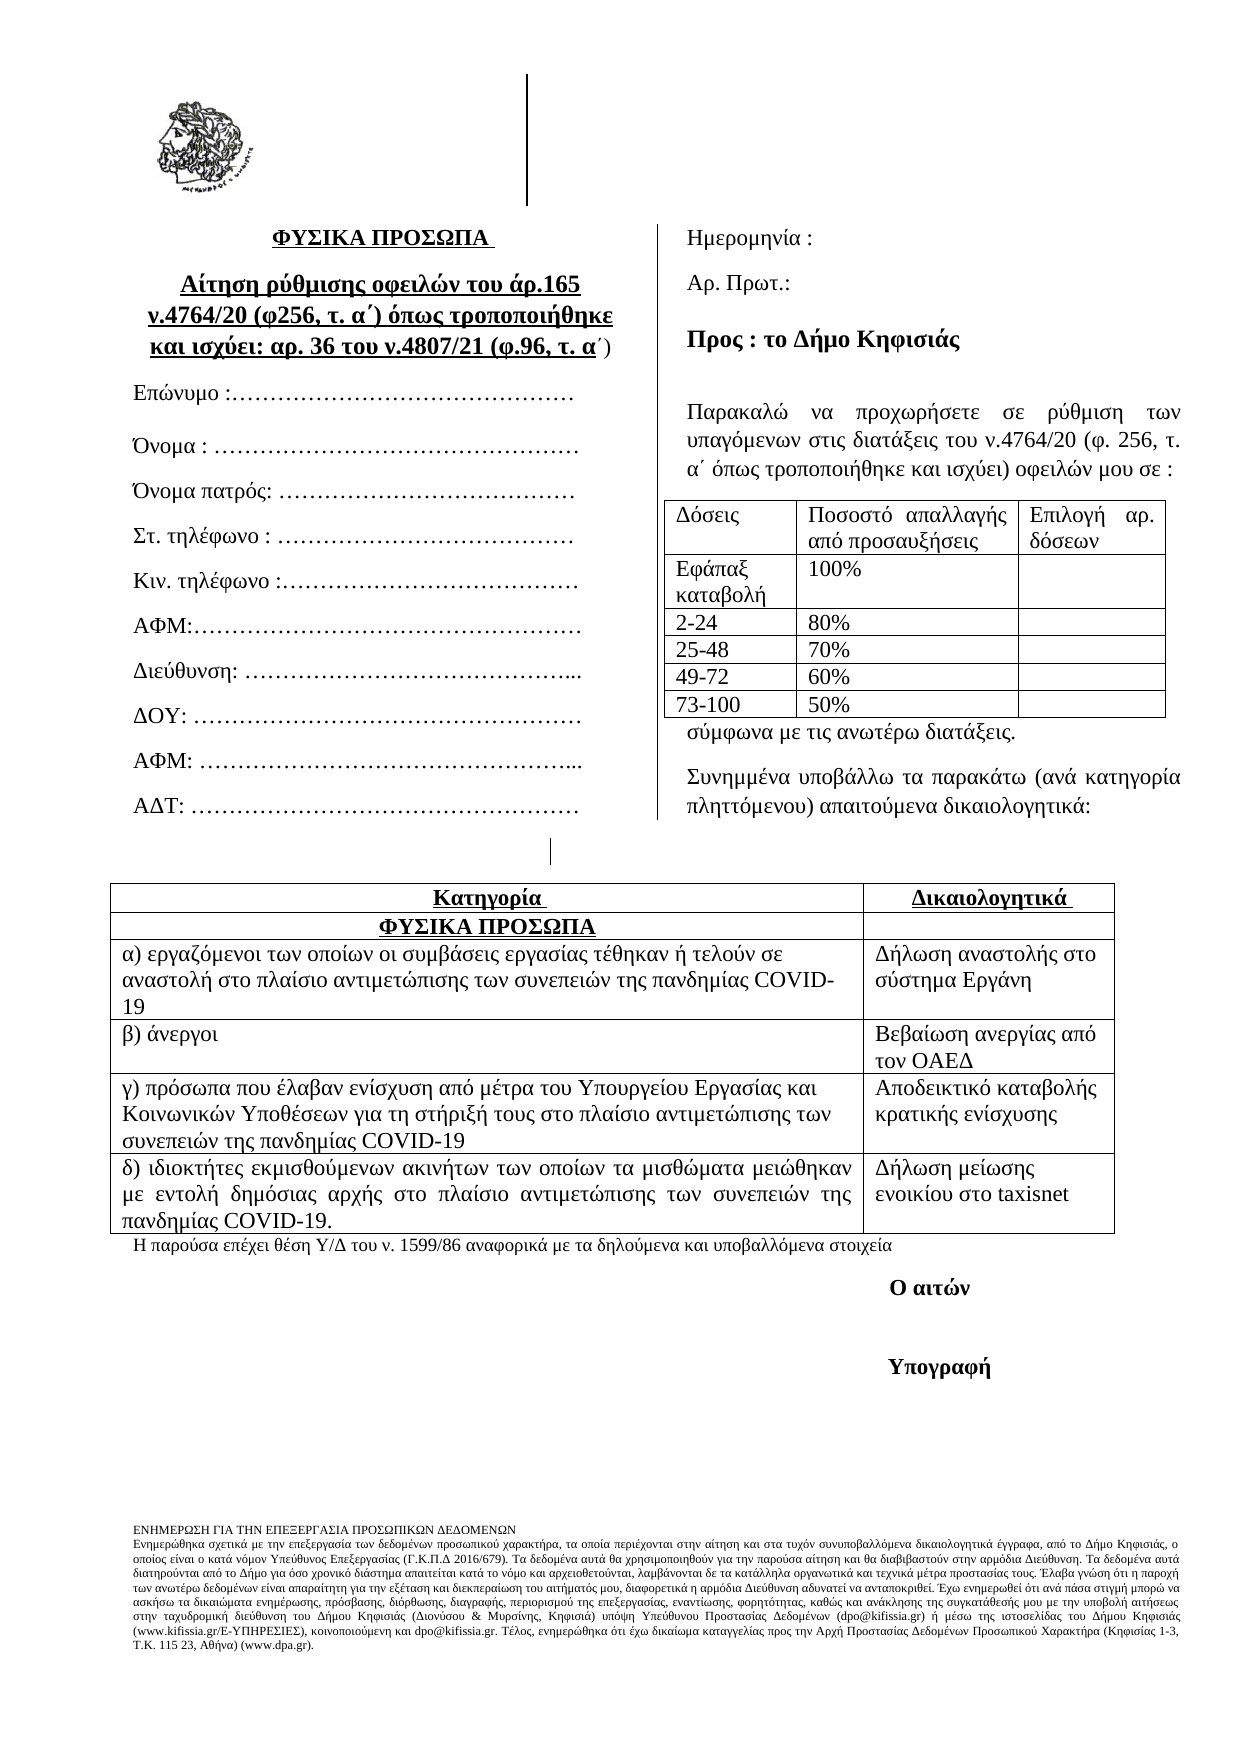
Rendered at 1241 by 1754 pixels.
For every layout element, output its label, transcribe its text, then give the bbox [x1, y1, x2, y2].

table_cell Εφάπαξ καταβολή [665, 555, 796, 608]
text Προς : το Δήμο Κηφισιάς [687, 324, 1181, 353]
table_cell 80% [797, 609, 1018, 635]
text ΦΥΣΙΚΑ ΠΡΟΣΩΠΑ [133, 224, 628, 250]
table_cell Δήλωση αναστολής στο σύστημα Εργάνη [864, 940, 1114, 1019]
table_cell 73-100 [665, 691, 796, 717]
table_cell γ) πρόσωπα που έλαβαν ενίσχυση από μέτρα του Υπουργείου Εργασίας και Κοινωνικών Υποθέσεων για τη στήριξή τους στο πλαίσιο αντιμετώπισης των συνεπειών της πανδημίας COVID-19 [111, 1074, 863, 1153]
text ΑΦΜ: …………………………………………... [133, 747, 628, 774]
text Στ. τηλέφωνο : ………………………………… [133, 522, 628, 548]
table_cell β) άνεργοι [111, 1020, 863, 1073]
table_header Δικαιολογητικά [864, 884, 1114, 912]
table_cell [1019, 664, 1165, 690]
text Διεύθυνση: ……………………………………... [133, 657, 628, 683]
text Ο αιτών [133, 1274, 1181, 1301]
table_cell 50% [797, 691, 1018, 717]
table_cell [1019, 555, 1165, 608]
table_cell 49-72 [665, 664, 796, 690]
text Όνομα πατρός: ………………………………… [133, 477, 628, 503]
text Υπογραφή [133, 1353, 1181, 1379]
text ΑΦΜ:…………………………………………… [133, 612, 628, 638]
table_header Κατηγορία [111, 884, 863, 912]
text σύμφωνα με τις ανωτέρω διατάξεις. [687, 718, 1181, 744]
table_cell 60% [797, 664, 1018, 690]
text Αρ. Πρωτ.: [687, 269, 1181, 296]
text Επώνυμο :……………………………………… [133, 379, 628, 405]
table_cell ΦΥΣΙΚΑ ΠΡΟΣΩΠΑ [111, 913, 863, 939]
table_cell α) εργαζόμενοι των οποίων οι συμβάσεις εργασίας τέθηκαν ή τελούν σε αναστολή στο πλαίσιο αντιμετώπισης των συνεπειών της πανδημίας COVID-19 [111, 940, 863, 1019]
table_cell [1019, 636, 1165, 662]
text Παρακαλώ να προχωρήσετε σε ρύθμιση των υπαγόμενων στις διατάξεις του ν.4764/20 (φ. 256, τ. α΄ όπως τροποποιήθηκε και ισχύει) οφειλών μου σε : [687, 398, 1181, 481]
table_cell 100% [797, 555, 1018, 608]
text Όνομα : ………………………………………… [133, 432, 628, 458]
table_cell 70% [797, 636, 1018, 662]
table_cell [864, 913, 1114, 939]
text Αίτηση ρύθμισης οφειλών του άρ.165 ν.4764/20 (φ256, τ. α΄) όπως τροποποιήθηκε και ισχύει: αρ. 36 του ν.4807/21 (φ.96, τ. α΄) [133, 269, 628, 360]
table_cell Δήλωση μείωσης ενοικίου στο taxisnet [864, 1154, 1114, 1233]
table_cell 25-48 [665, 636, 796, 662]
text Η παρούσα επέχει θέση Υ/Δ του ν. 1599/86 αναφορικά με τα δηλούμενα και υποβαλλόμενα στοιχεία [133, 1234, 1181, 1256]
text Συνημμένα υποβάλλω τα παρακάτω (ανά κατηγορία πληττόμενου) απαιτούμενα δικαιολογητικά: [687, 763, 1181, 818]
table_header Ποσοστό απαλλαγής από προσαυξήσεις [797, 501, 1018, 554]
picture [132, 73, 263, 206]
table_cell δ) ιδιοκτήτες εκμισθούμενων ακινήτων των οποίων τα μισθώματα μειώθηκαν με εντολή δημόσιας αρχής στο πλαίσιο αντιμετώπισης των συνεπειών της πανδημίας COVID-19. [111, 1154, 863, 1233]
table_cell Αποδεικτικό καταβολής κρατικής ενίσχυσης [864, 1074, 1114, 1153]
text Κιν. τηλέφωνο :………………………………… [133, 567, 628, 593]
table_cell Βεβαίωση ανεργίας από τον ΟΑΕΔ [864, 1020, 1114, 1073]
table_header Δόσεις [665, 501, 796, 554]
text ΔΟΥ: …………………………………………… [133, 702, 628, 729]
table_cell [1019, 691, 1165, 717]
table_cell [1019, 609, 1165, 635]
text ΑΔΤ: ……………………………………………Ημερομηνία : [133, 792, 628, 819]
table_header Επιλογή αρ. δόσεων [1019, 501, 1165, 554]
table_cell 2-24 [665, 609, 796, 635]
